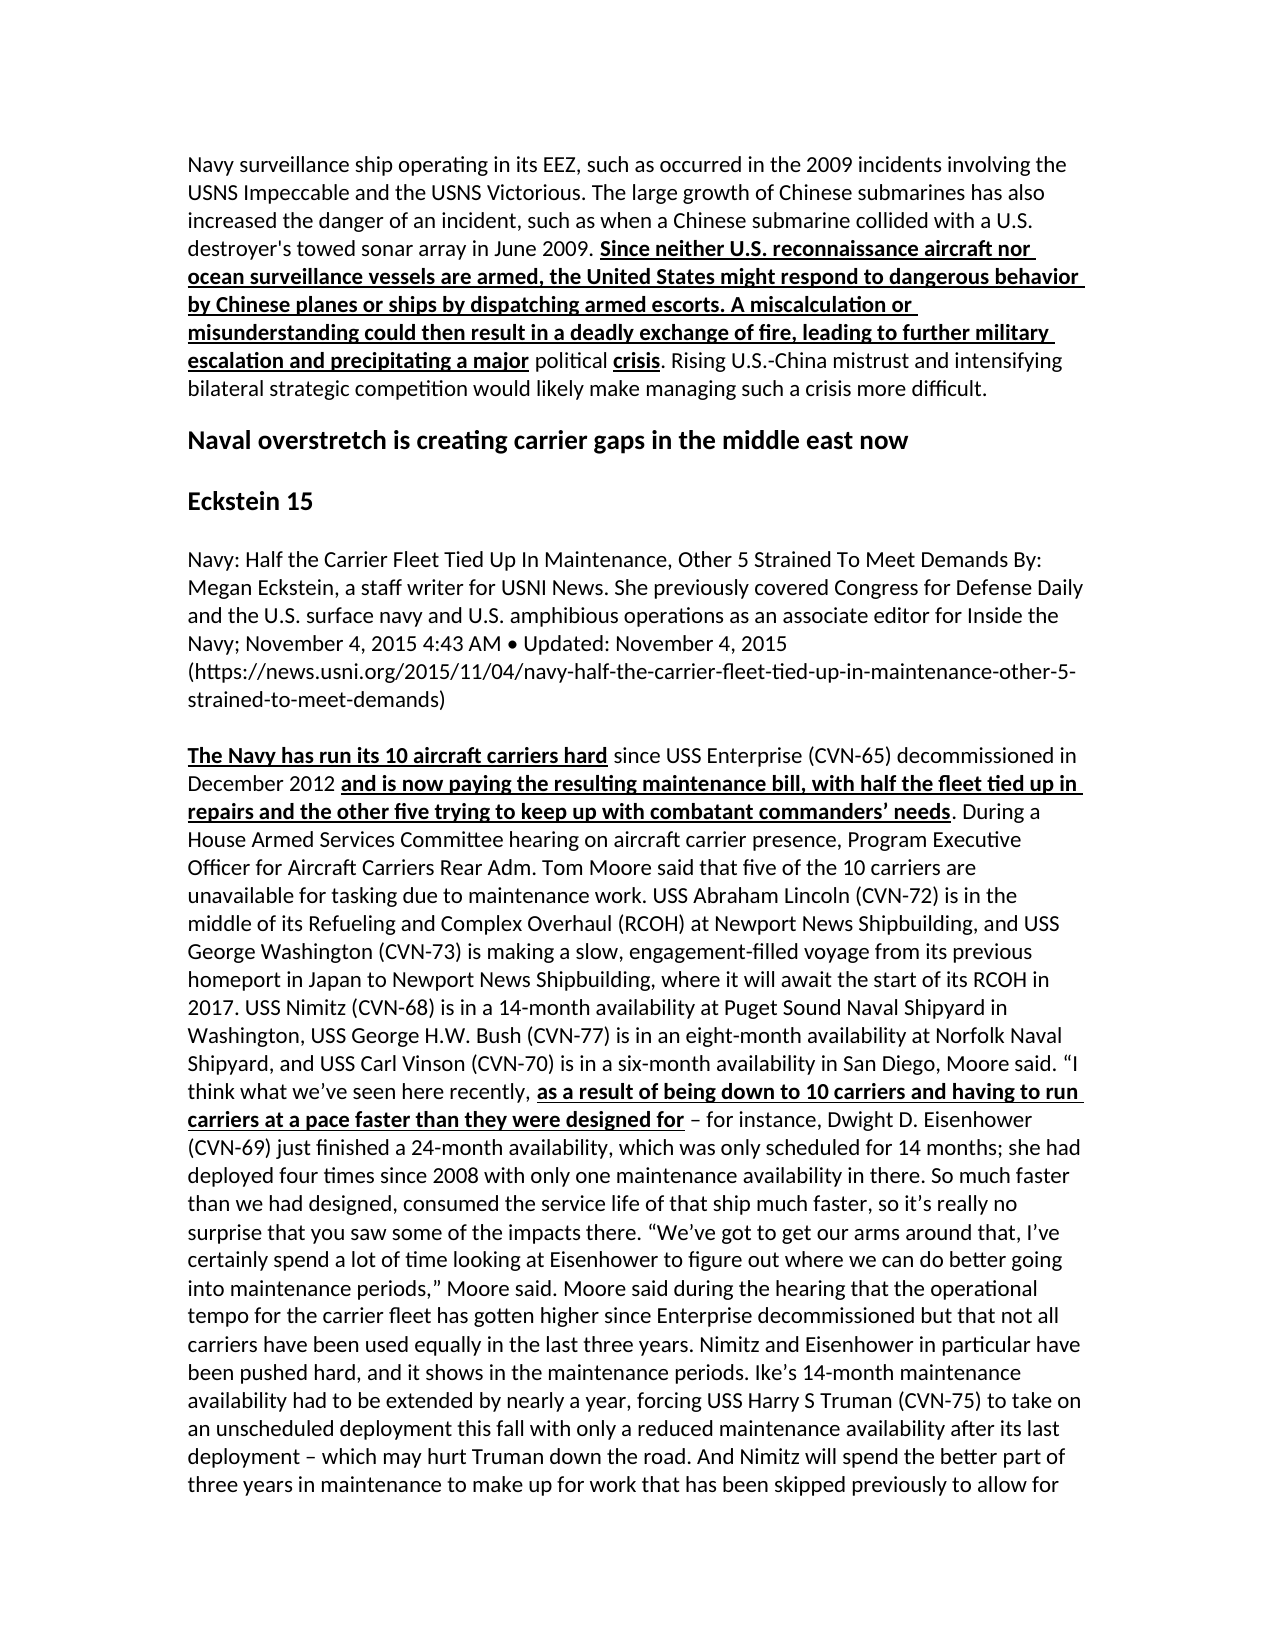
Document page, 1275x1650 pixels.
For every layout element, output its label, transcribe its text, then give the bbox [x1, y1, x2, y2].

text Eckstein 15 [187, 484, 1087, 517]
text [187, 150, 1087, 402]
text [187, 741, 1087, 1498]
subtitle Naval overstretch is creating carrier gaps in the middle east now [187, 423, 1087, 456]
text Navy: Half the Carrier Fleet Tied Up In Maintenance, Other 5 Strained To Meet Demands By: Megan Eckstein, a staff writer for USNI News. She previously covered Congress for Defense Daily and the U.S. surface navy and U.S. amphibious operations as an associate editor for Inside the Navy; November 4, 2015 4:43 AM • Updated: November 4, 2015 (https://news.usni.org/2015/11/04/navy-half-the-carrier-fleet-tied-up-in-maintenance-other-5-strained-to-meet-demands) [187, 545, 1087, 713]
